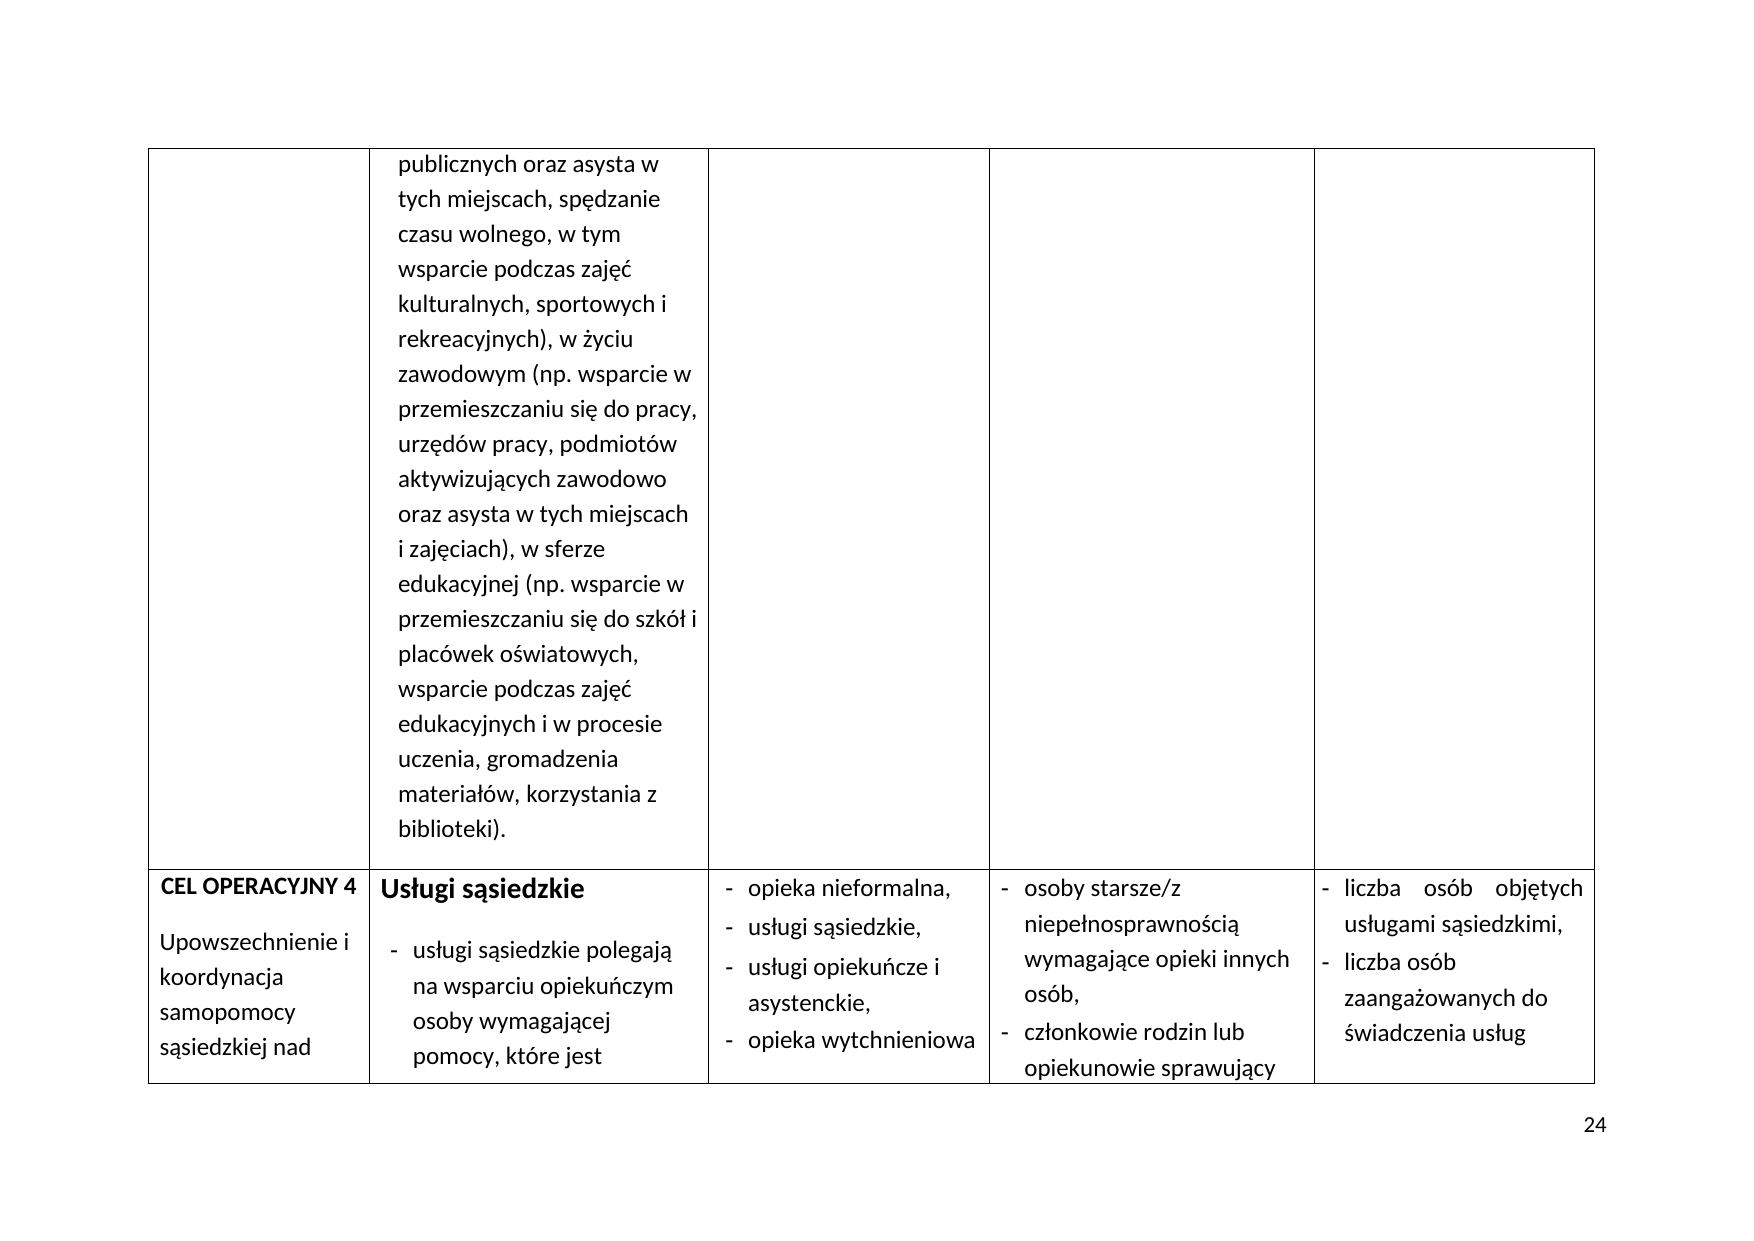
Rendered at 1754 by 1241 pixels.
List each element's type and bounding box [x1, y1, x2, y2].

table_cell [1315, 149, 1594, 869]
table_cell [370, 870, 708, 1082]
table_cell [370, 149, 708, 869]
table_cell [990, 149, 1314, 869]
table_cell [149, 149, 369, 869]
table_cell [709, 870, 989, 1082]
table_cell [990, 870, 1314, 1082]
table_cell [1315, 870, 1594, 1082]
table_cell [709, 149, 989, 869]
table_cell [149, 870, 369, 1082]
